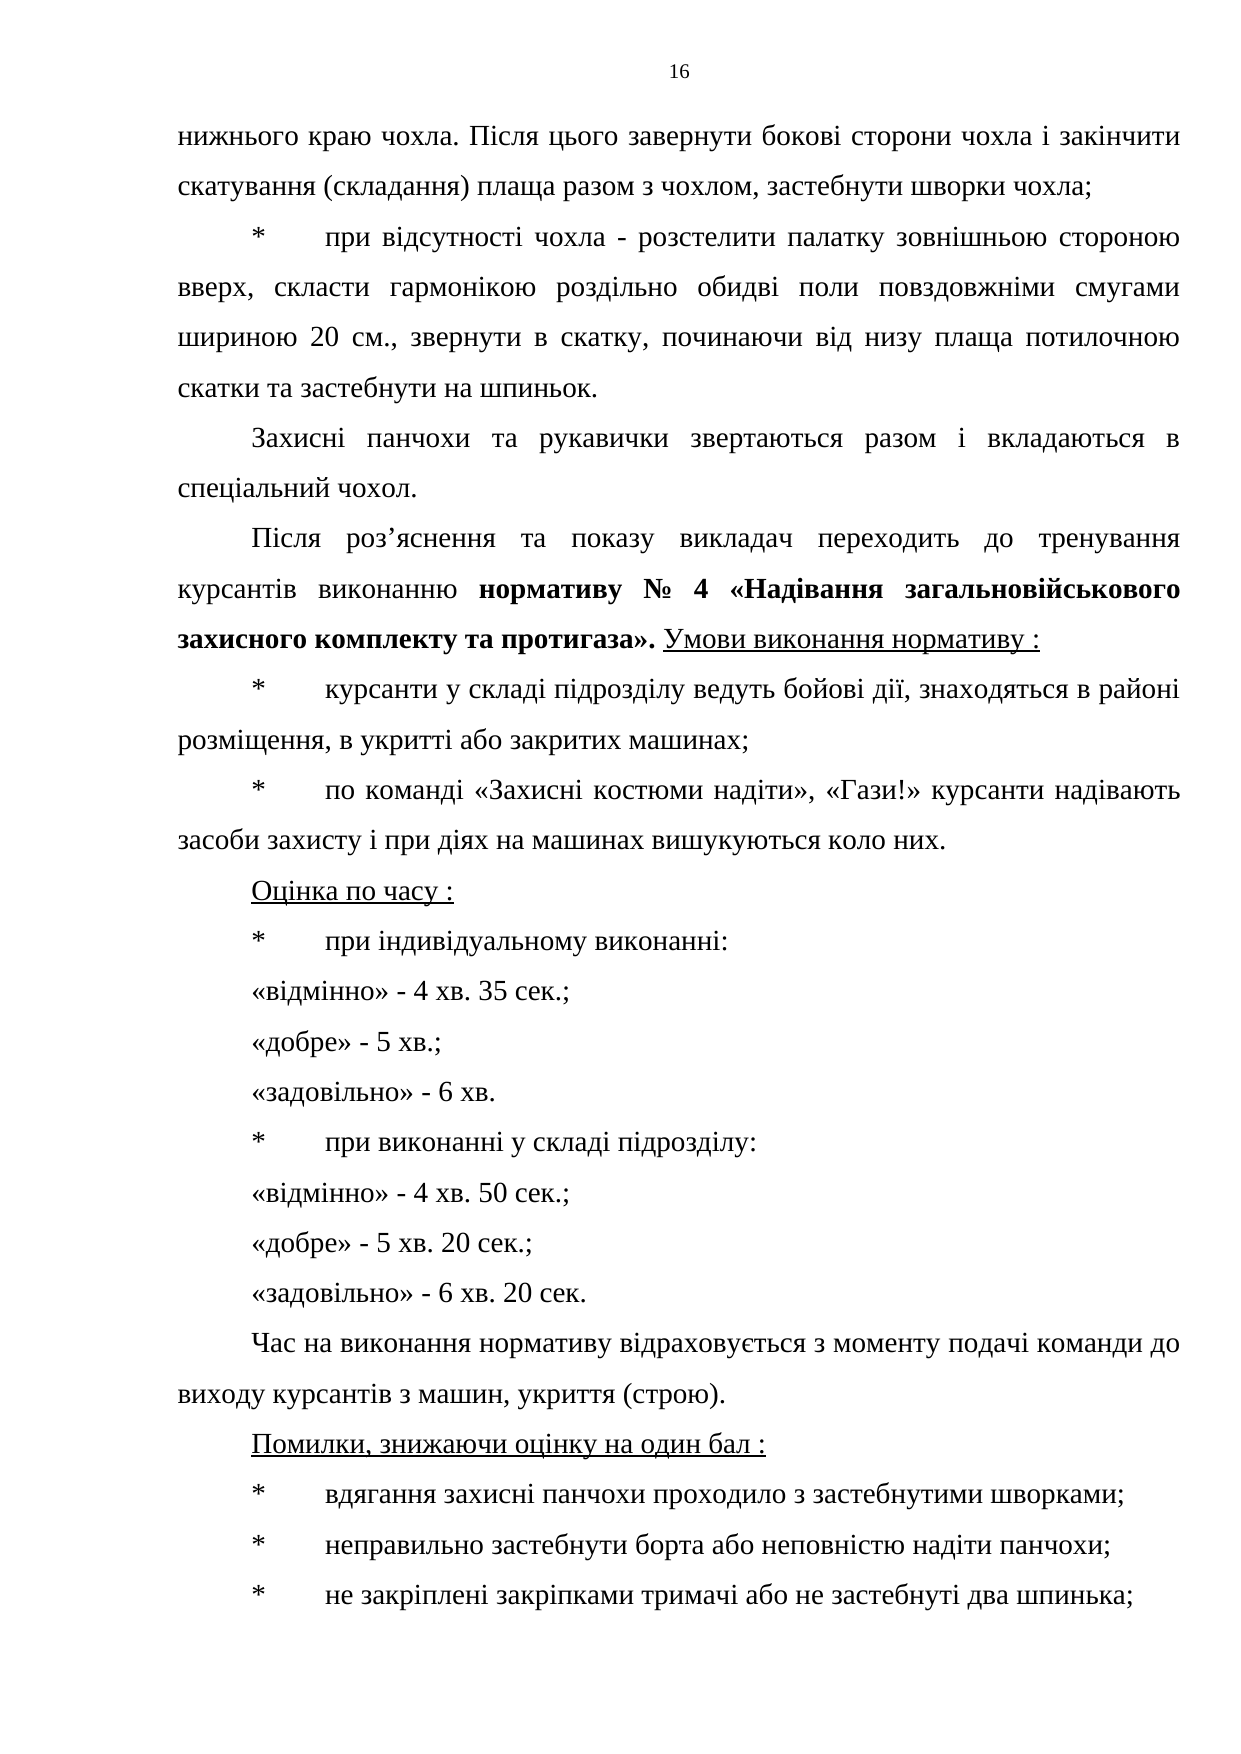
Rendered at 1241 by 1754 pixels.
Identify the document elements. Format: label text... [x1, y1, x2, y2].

text «відмінно» - 4 хв. 50 сек.; [177, 1175, 1181, 1208]
text «задовільно» - 6 хв. [177, 1074, 1181, 1108]
text «задовільно» - 6 хв. 20 сек. [177, 1275, 1181, 1309]
list при виконанні у складі підрозділу: [177, 1124, 1181, 1158]
text Час на виконання нормативу відраховується з моменту подачі команди до виходу курсантів з машин, укриття (строю). [177, 1326, 1181, 1409]
list вдягання захисні панчохи проходило з застебнутими шворками; [177, 1477, 1181, 1510]
text «відмінно» - 4 хв. 35 сек.; [177, 973, 1181, 1007]
text Помилки, знижаючи оцінку на один бал : [177, 1426, 1181, 1460]
text Після роз’яснення та показу викладач переходить до тренування курсантів виконанню нормативу № 4 «Надівання загальновійськового захисного комплекту та протигаза». Умови виконання нормативу : [177, 521, 1181, 655]
list не закріплені закріпками тримачі або не застебнуті два шпинька; [177, 1577, 1181, 1611]
text «добре» - 5 хв.; [177, 1024, 1181, 1057]
list курсанти у складі підрозділу ведуть бойові дії, знаходяться в районі розміщення, в укритті або закритих машинах; [177, 672, 1181, 755]
text «добре» - 5 хв. 20 сек.; [177, 1225, 1181, 1258]
list при відсутності чохла - розстелити палатку зовнішньою стороною вверх, скласти гармонікою роздільно обидві поли повздовжніми смугами шириною ., звернути в скатку, починаючи від низу плаща потилочною скатки та застебнути на шпиньок. [177, 219, 1181, 403]
text Захисні панчохи та рукавички звертаються разом і вкладаються в спеціальний чохол. [177, 420, 1181, 504]
list при індивідуальному виконанні: [177, 923, 1181, 957]
list неправильно застебнути борта або неповністю надіти панчохи; [177, 1527, 1181, 1560]
text Оцінка по часу : [177, 873, 1181, 906]
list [177, 118, 1181, 202]
list по команді «Захисні костюми надіти», «Гази!» курсанти надівають засоби захисту і при діях на машинах вишукуються коло них. [177, 772, 1181, 856]
